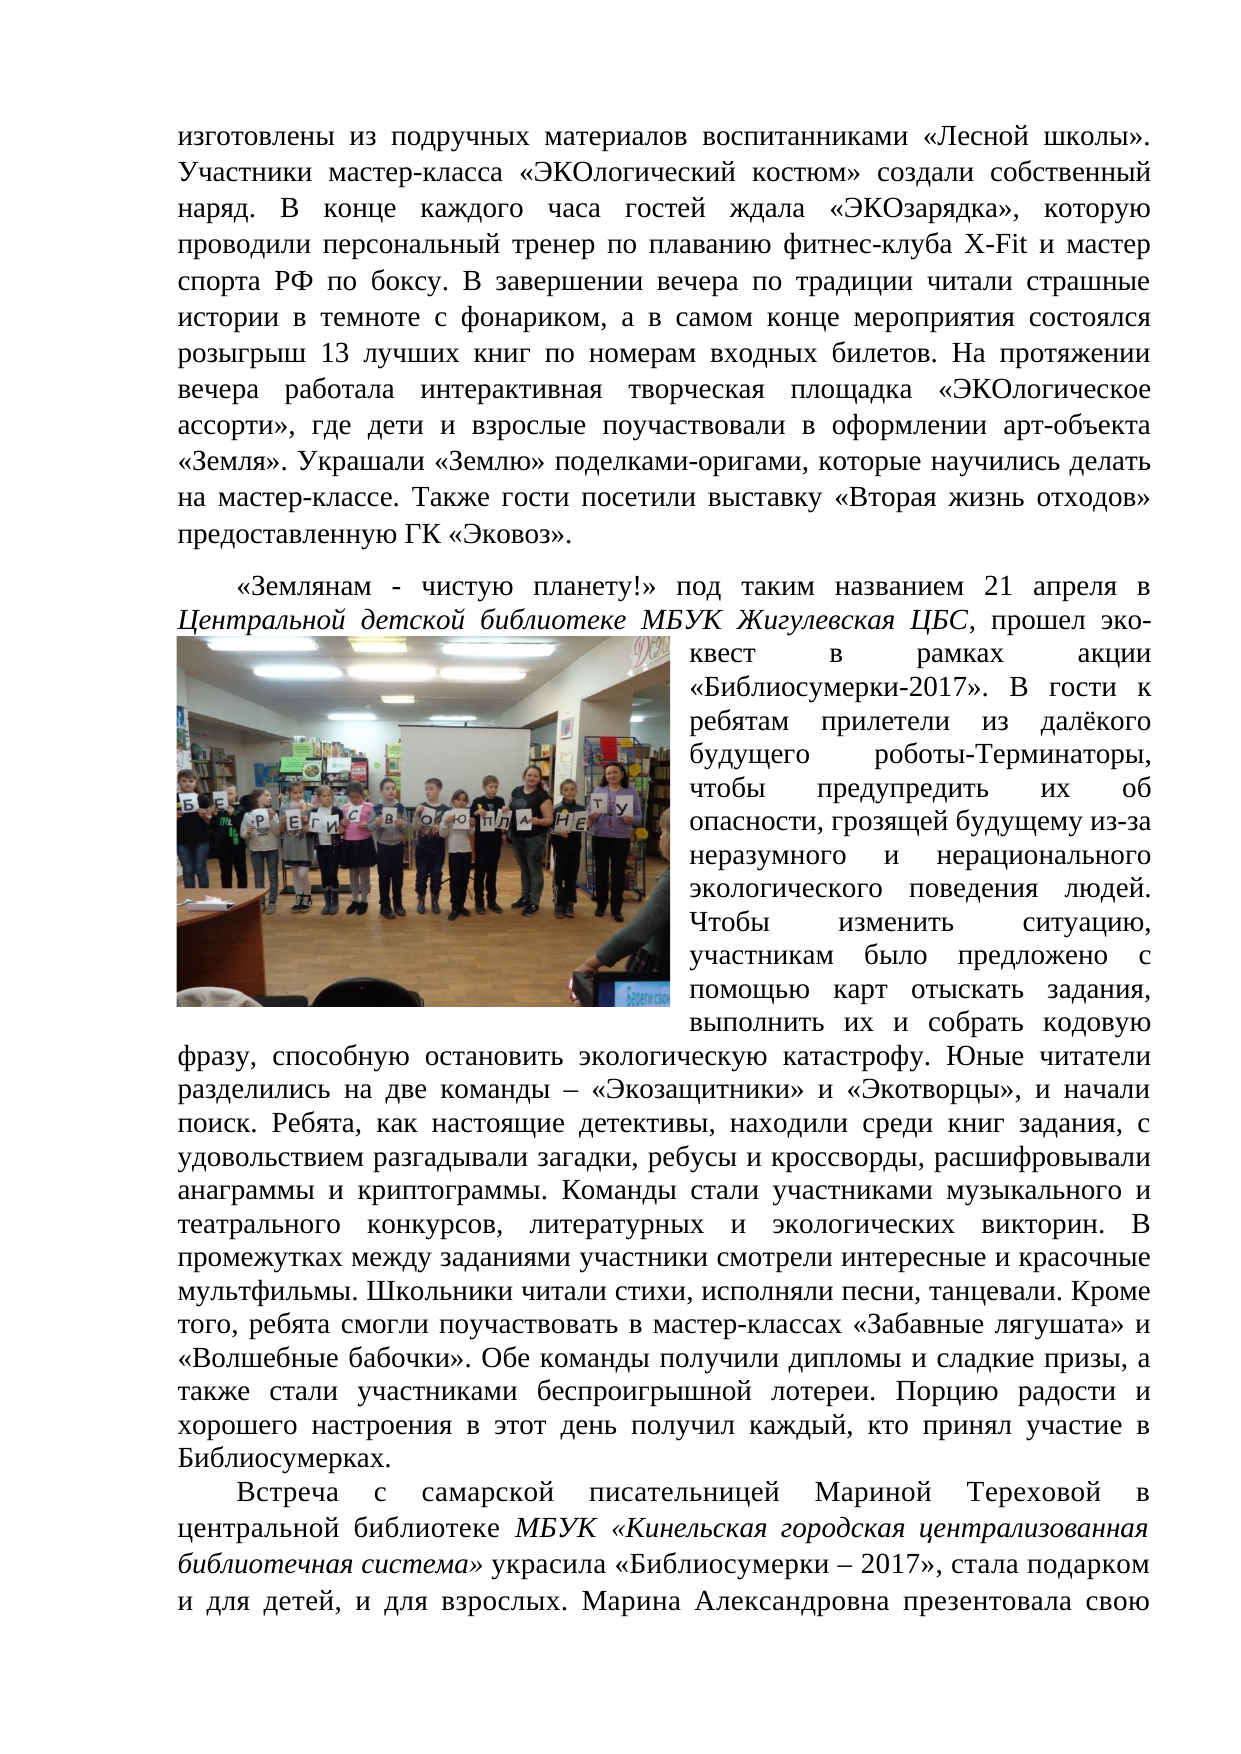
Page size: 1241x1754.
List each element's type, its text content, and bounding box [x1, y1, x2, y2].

text «Землянам - чистую планету!» под таким названием 21 апреля в Центральной детской библиотеке МБУК Жигулевская ЦБС, прошел эко-квест в рамках акции «Библиосумерки-2017». В гости к ребятам прилетели из далёкого будущего роботы-Терминаторы, чтобы предупредить их об опасности, грозящей будущему из-за неразумного и нерационального экологического поведения людей. Чтобы изменить ситуацию, участникам было предложено с помощью карт отыскать задания, выполнить их и собрать кодовую фразу, способную остановить экологическую катастрофу. Юные читатели разделились на две команды – «Экозащитники» и «Экотворцы», и начали поиск. Ребята, как настоящие детективы, находили среди книг задания, с удовольствием разгадывали загадки, ребусы и кроссворды, расшифровывали анаграммы и криптограммы. Команды стали участниками музыкального и театрального конкурсов, литературных и экологических викторин. В промежутках между заданиями участники смотрели интересные и красочные мультфильмы. Школьники читали стихи, исполняли песни, танцевали. Кроме того, ребята смогли поучаствовать в мастер-классах «Забавные лягушата» и «Волшебные бабочки». Обе команды получили дипломы и сладкие призы, а также стали участниками беспроигрышной лотереи. Порцию радости и хорошего настроения в этот день получил каждый, кто принял участие в Библиосумерках. [177, 568, 1152, 1474]
picture [176, 636, 671, 1007]
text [177, 118, 1152, 549]
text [177, 1474, 1152, 1616]
